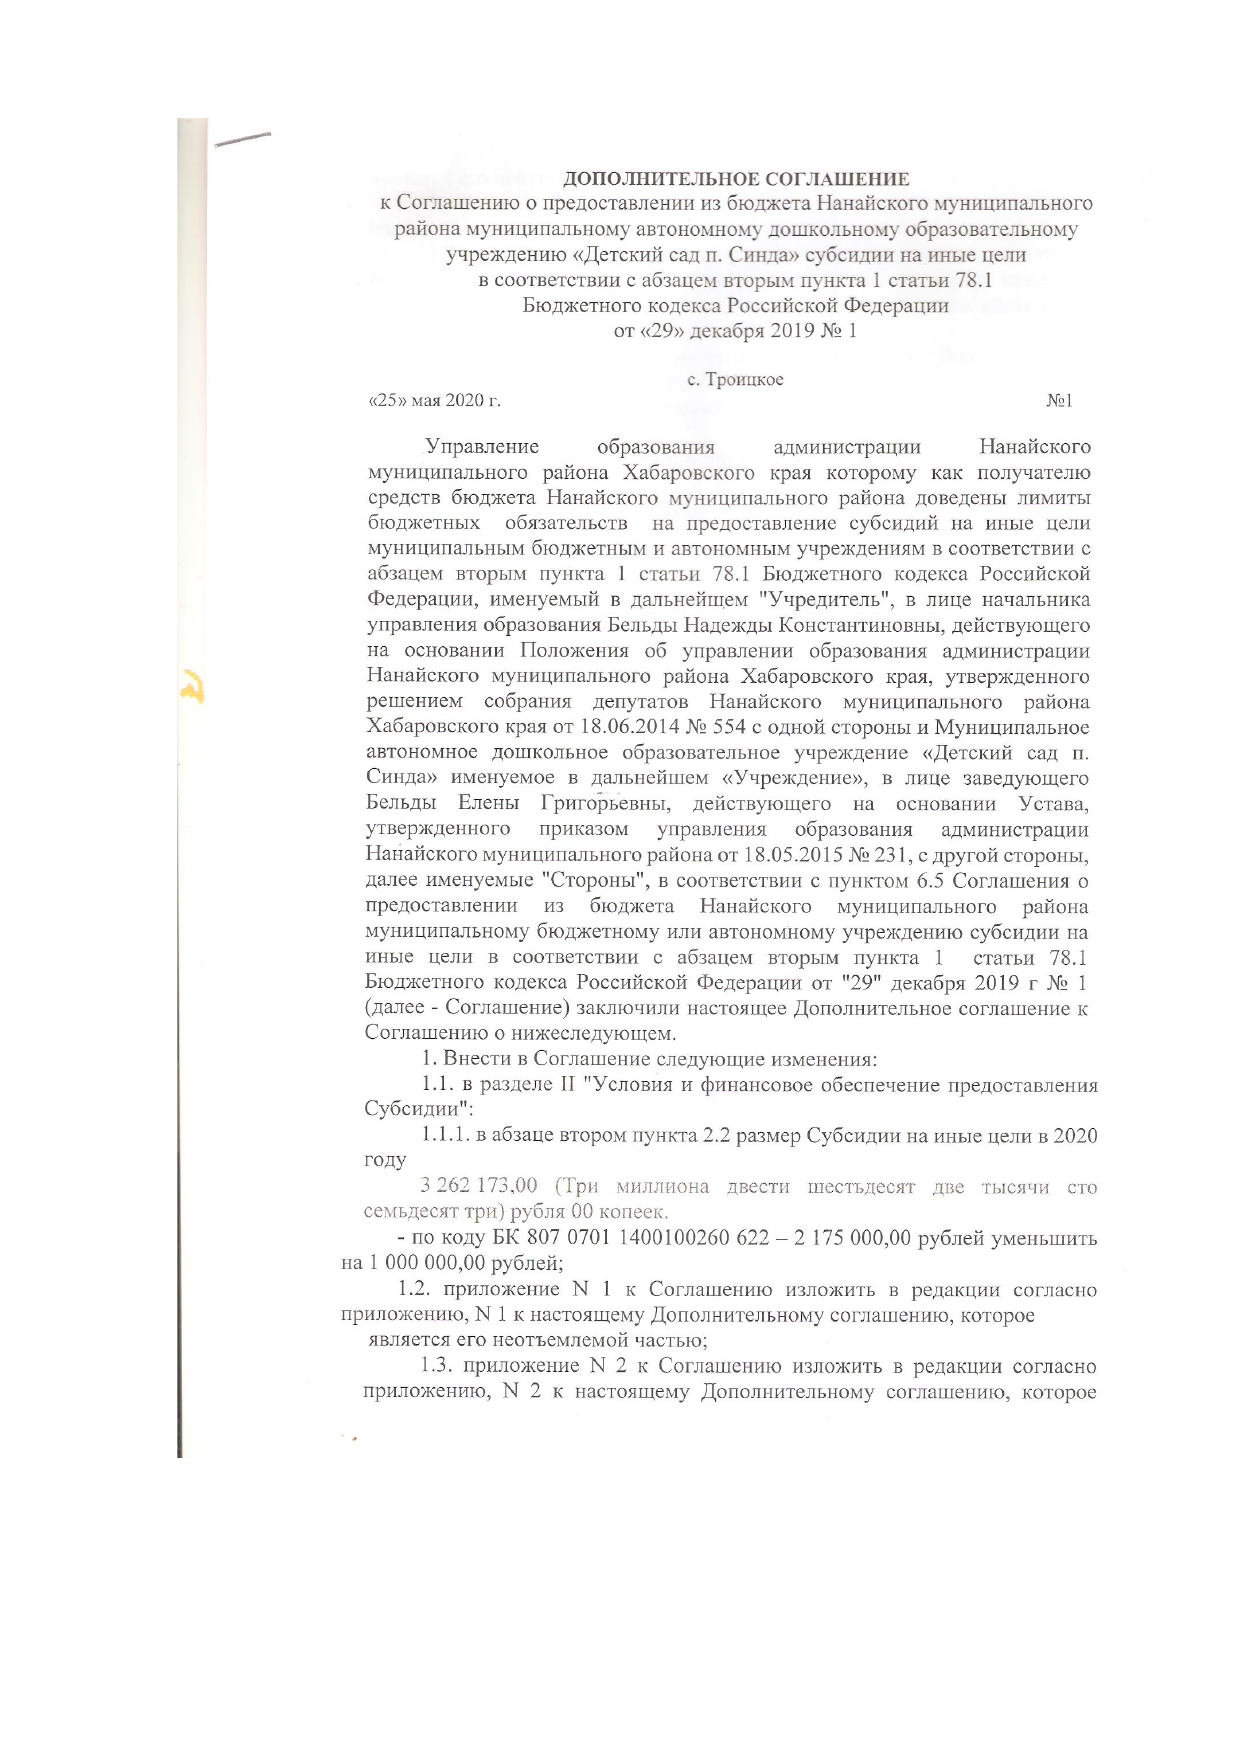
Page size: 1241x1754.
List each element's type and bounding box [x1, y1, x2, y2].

picture [177, 118, 1152, 1458]
